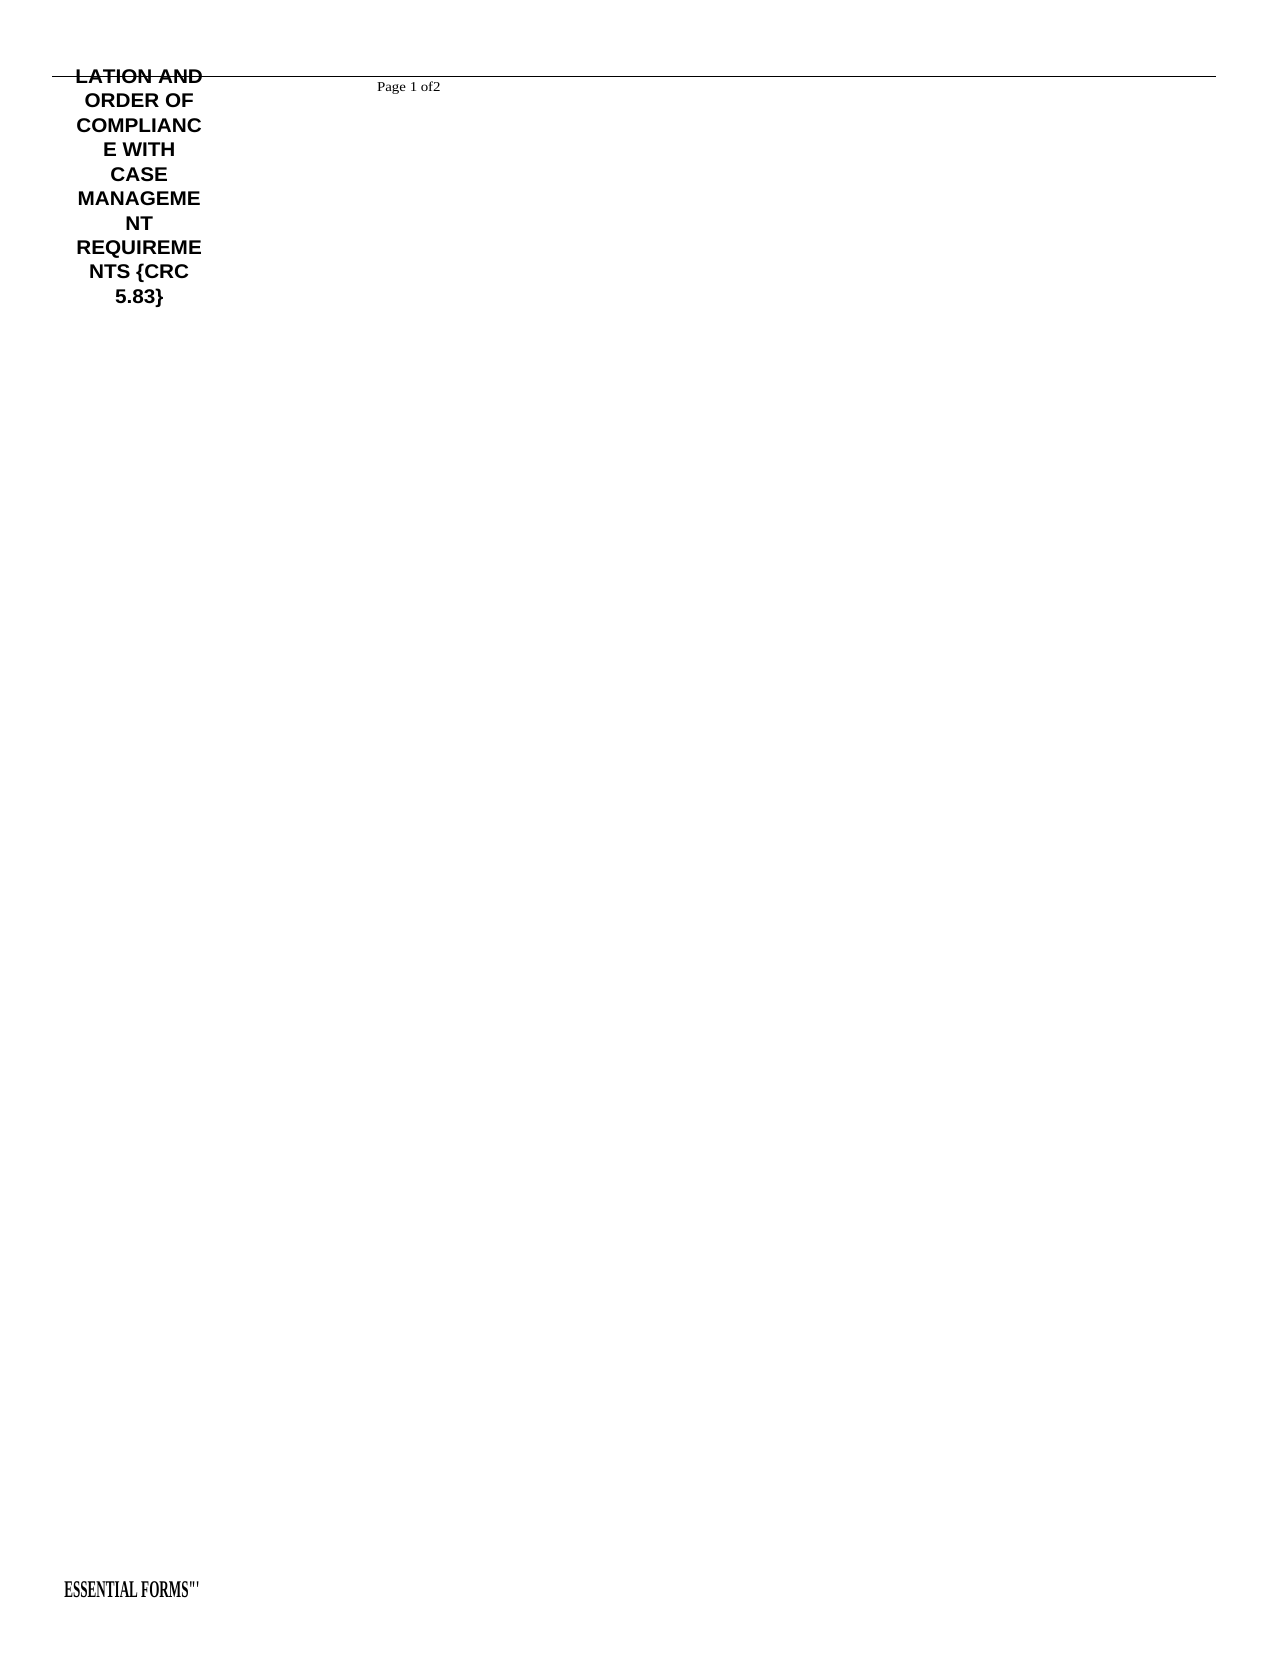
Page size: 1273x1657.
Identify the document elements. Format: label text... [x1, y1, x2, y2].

subtitle STIPULATION AND ORDER OF COMPLIANCE WITH CASE MANAGEMENT REQUIREMENTS {CRC 5.83} [62, 77, 203, 308]
text Page 1 of2 [377, 78, 897, 94]
